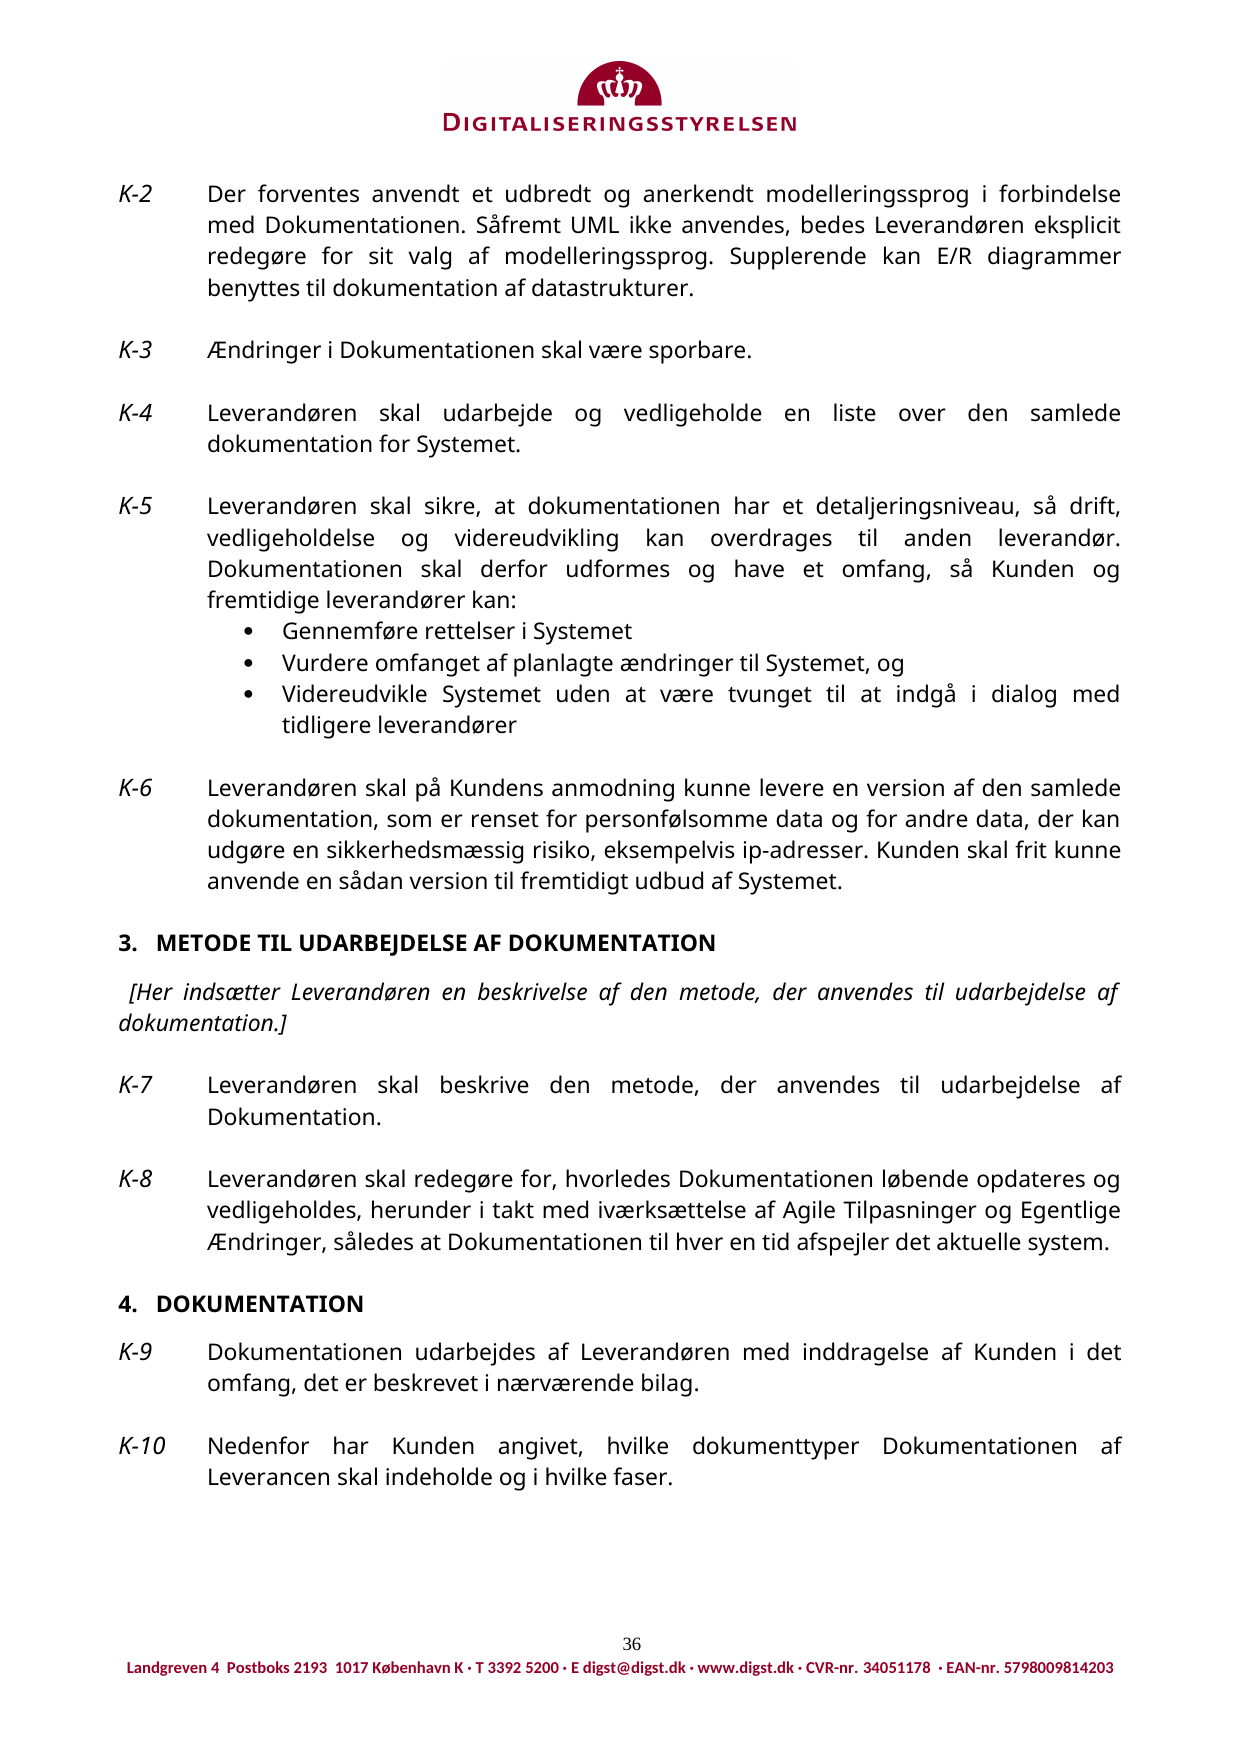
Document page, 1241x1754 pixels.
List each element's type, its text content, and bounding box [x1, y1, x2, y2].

list Leverandøren skal beskrive den metode, der anvendes til udarbejdelse af Dokumentation. [118, 1069, 1122, 1131]
subtitle dokumentation [118, 1288, 1122, 1319]
picture [443, 61, 796, 131]
list Leverandøren skal redegøre for, hvorledes Dokumentationen løbende opdateres og vedligeholdes, herunder i takt med iværksættelse af Agile Tilpasninger og Egentlige Ændringer, således at Dokumentationen til hver en tid afspejler det aktuelle system. [118, 1163, 1122, 1256]
text [Her indsætter Leverandøren en beskrivelse af den metode, der anvendes til udarbejdelse af dokumentation.] [118, 975, 1122, 1038]
list Vurdere omfanget af planlagte ændringer til Systemet, og [244, 646, 1122, 677]
list Videreudvikle Systemet uden at være tvunget til at indgå i dialog med tidligere leverandører [244, 677, 1122, 740]
list Dokumentationen udarbejdes af Leverandøren med inddragelse af Kunden i det omfang, det er beskrevet i nærværende bilag. [118, 1336, 1122, 1398]
list Der forventes anvendt et udbredt og anerkendt modelleringssprog i forbindelse med Dokumentationen. Såfremt UML ikke anvendes, bedes Leverandøren eksplicit redegøre for sit valg af modelleringssprog. Supplerende kan E/R diagrammer benyttes til dokumentation af datastrukturer. [118, 177, 1122, 302]
list Leverandøren skal sikre, at dokumentationen har et detaljeringsniveau, så drift, vedligeholdelse og videreudvikling kan overdrages til anden leverandør. Dokumentationen skal derfor udformes og have et omfang, så Kunden og fremtidige leverandører kan: [118, 490, 1122, 615]
list Gennemføre rettelser i Systemet [244, 615, 1122, 646]
list Leverandøren skal udarbejde og vedligeholde en liste over den samlede dokumentation for Systemet. [118, 396, 1122, 458]
list Nedenfor har Kunden angivet, hvilke dokumenttyper Dokumentationen af Leverancen skal indeholde og i hvilke faser. [118, 1429, 1122, 1492]
list Ændringer i Dokumentationen skal være sporbare. [118, 333, 1122, 365]
subtitle metode til udarbejdelse af dokumentation [118, 927, 1122, 958]
list Leverandøren skal på Kundens anmodning kunne levere en version af den samlede dokumentation, som er renset for personfølsomme data og for andre data, der kan udgøre en sikkerhedsmæssig risiko, eksempelvis ip-adresser. Kunden skal frit kunne anvende en sådan version til fremtidigt udbud af Systemet. [118, 771, 1122, 896]
